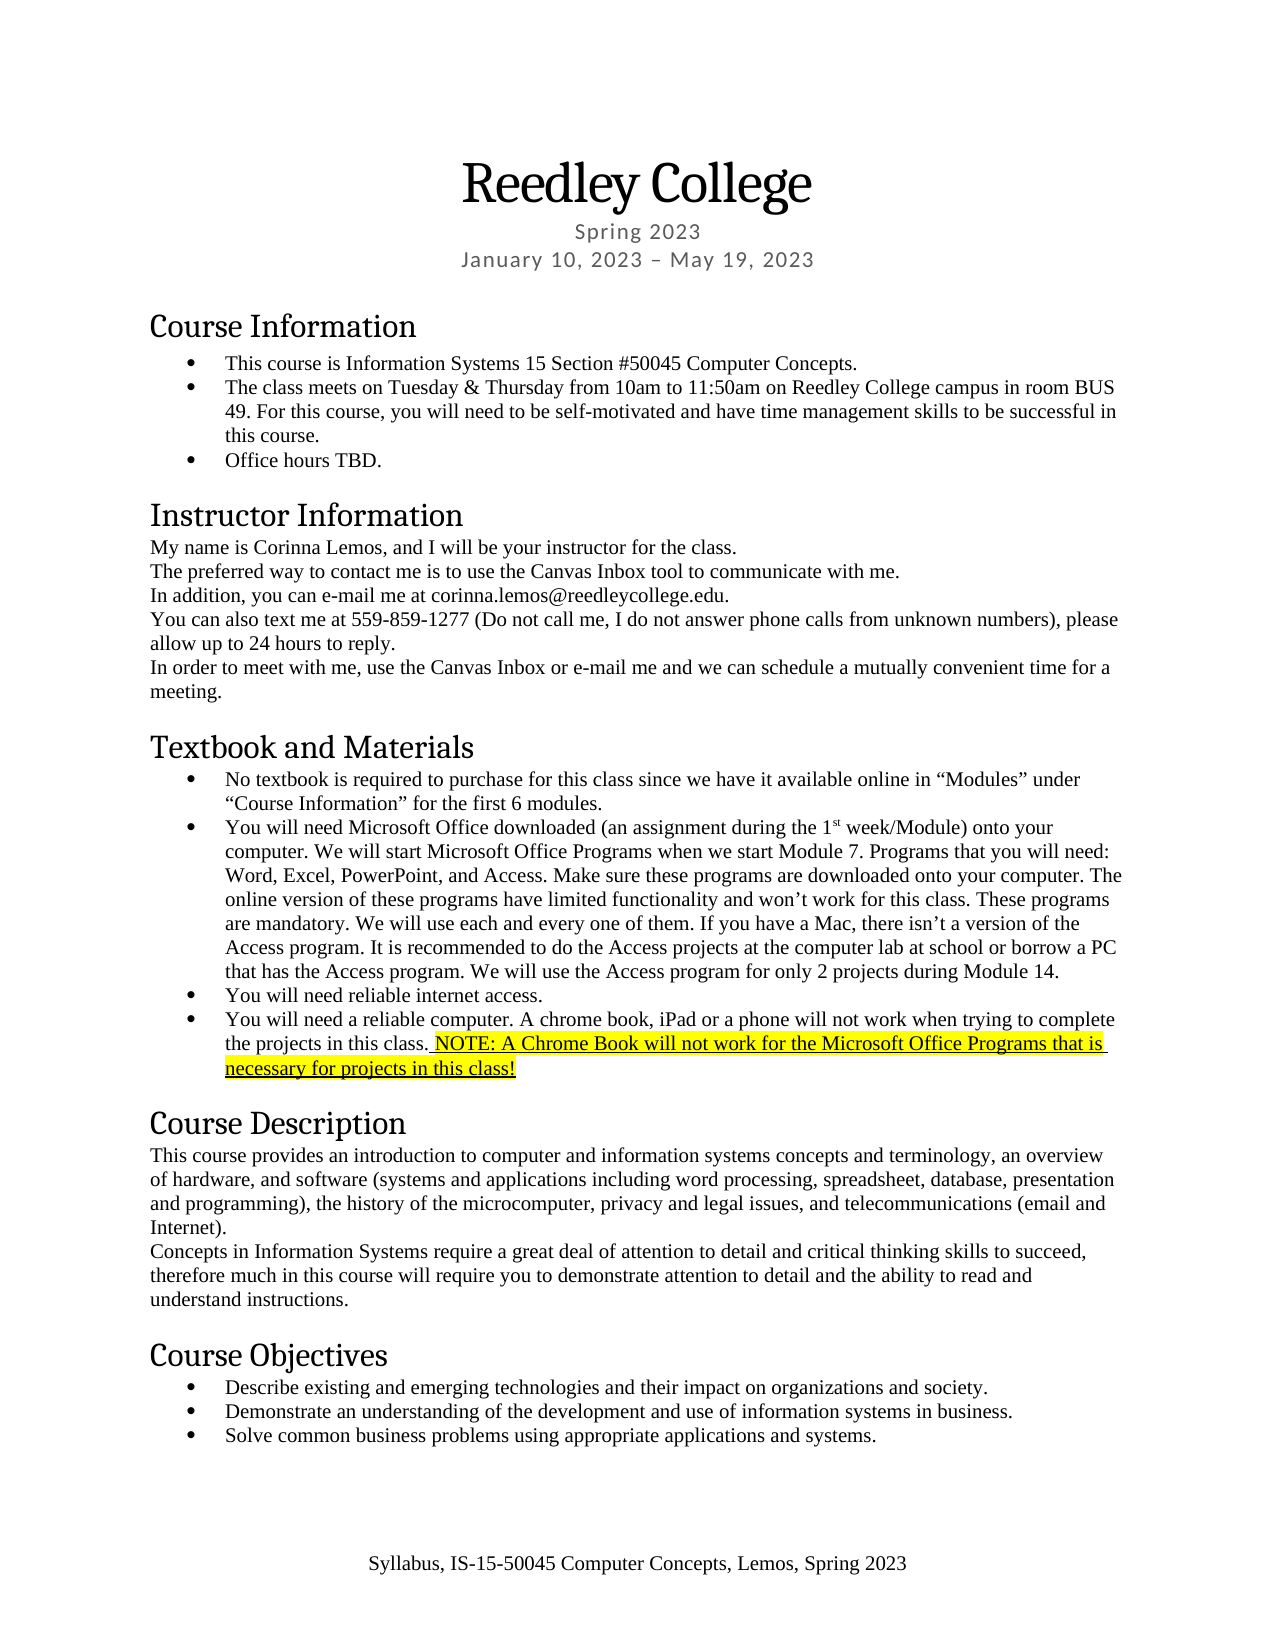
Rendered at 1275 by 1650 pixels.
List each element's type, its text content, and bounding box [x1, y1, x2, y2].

subtitle Course Objectives [150, 1336, 1125, 1374]
list You will need a reliable computer. A chrome book, iPad or a phone will not work when trying to complete the projects in this class. NOTE: A Chrome Book will not work for the Microsoft Office Programs that is necessary for projects in this class! [187, 1007, 1125, 1079]
subtitle Course Information [150, 307, 1125, 346]
text The preferred way to contact me is to use the Canvas Inbox tool to communicate with me. [150, 559, 1125, 583]
text You can also text me at 559-859-1277 (Do not call me, I do not answer phone calls from unknown numbers), please allow up to 24 hours to reply. [150, 607, 1125, 655]
text My name is Corinna Lemos, and I will be your instructor for the class. [150, 535, 1125, 559]
text This course provides an introduction to computer and information systems concepts and terminology, an overview of hardware, and software (systems and applications including word processing, spreadsheet, database, presentation and programming), the history of the microcomputer, privacy and legal issues, and telecommunications (email and Internet). [150, 1143, 1125, 1239]
list You will need reliable internet access. [187, 983, 1125, 1007]
list Describe existing and emerging technologies and their impact on organizations and society. [187, 1374, 1125, 1399]
subtitle Course Description [150, 1104, 1125, 1143]
text Concepts in Information Systems require a great deal of attention to detail and critical thinking skills to succeed, therefore much in this course will require you to demonstrate attention to detail and the ability to read and understand instructions. [150, 1239, 1125, 1311]
subtitle Instructor Information [150, 497, 1125, 535]
subtitle Spring 2023 [150, 217, 1125, 245]
text In order to meet with me, use the Canvas Inbox or e-mail me and we can schedule a mutually convenient time for a meeting. [150, 655, 1125, 703]
text In addition, you can e-mail me at corinna.lemos@reedleycollege.edu. [150, 583, 1125, 607]
list Office hours TBD. [187, 447, 1125, 472]
list This course is Information Systems 15 Section #50045 Computer Concepts. [187, 351, 1125, 375]
list The class meets on Tuesday & Thursday from 10am to 11:50am on Reedley College campus in room BUS 49. For this course, you will need to be self-motivated and have time management skills to be successful in this course. [187, 375, 1125, 447]
list No textbook is required to purchase for this class since we have it available online in “Modules” under “Course Information” for the first 6 modules. [187, 767, 1125, 815]
title Reedley College [150, 150, 1125, 217]
list Solve common business problems using appropriate applications and systems. [187, 1423, 1125, 1447]
subtitle Textbook and Materials [150, 728, 1125, 767]
subtitle January 10, 2023 – May 19, 2023 [150, 245, 1125, 273]
list Demonstrate an understanding of the development and use of information systems in business. [187, 1399, 1125, 1423]
list You will need Microsoft Office downloaded (an assignment during the 1st week/Module) onto your computer. We will start Microsoft Office Programs when we start Module 7. Programs that you will need: Word, Excel, PowerPoint, and Access. Make sure these programs are downloaded onto your computer. The online version of these programs have limited functionality and won’t work for this class. These programs are mandatory. We will use each and every one of them. If you have a Mac, there isn’t a version of the Access program. It is recommended to do the Access projects at the computer lab at school or borrow a PC that has the Access program. We will use the Access program for only 2 projects during Module 14. [187, 815, 1125, 983]
